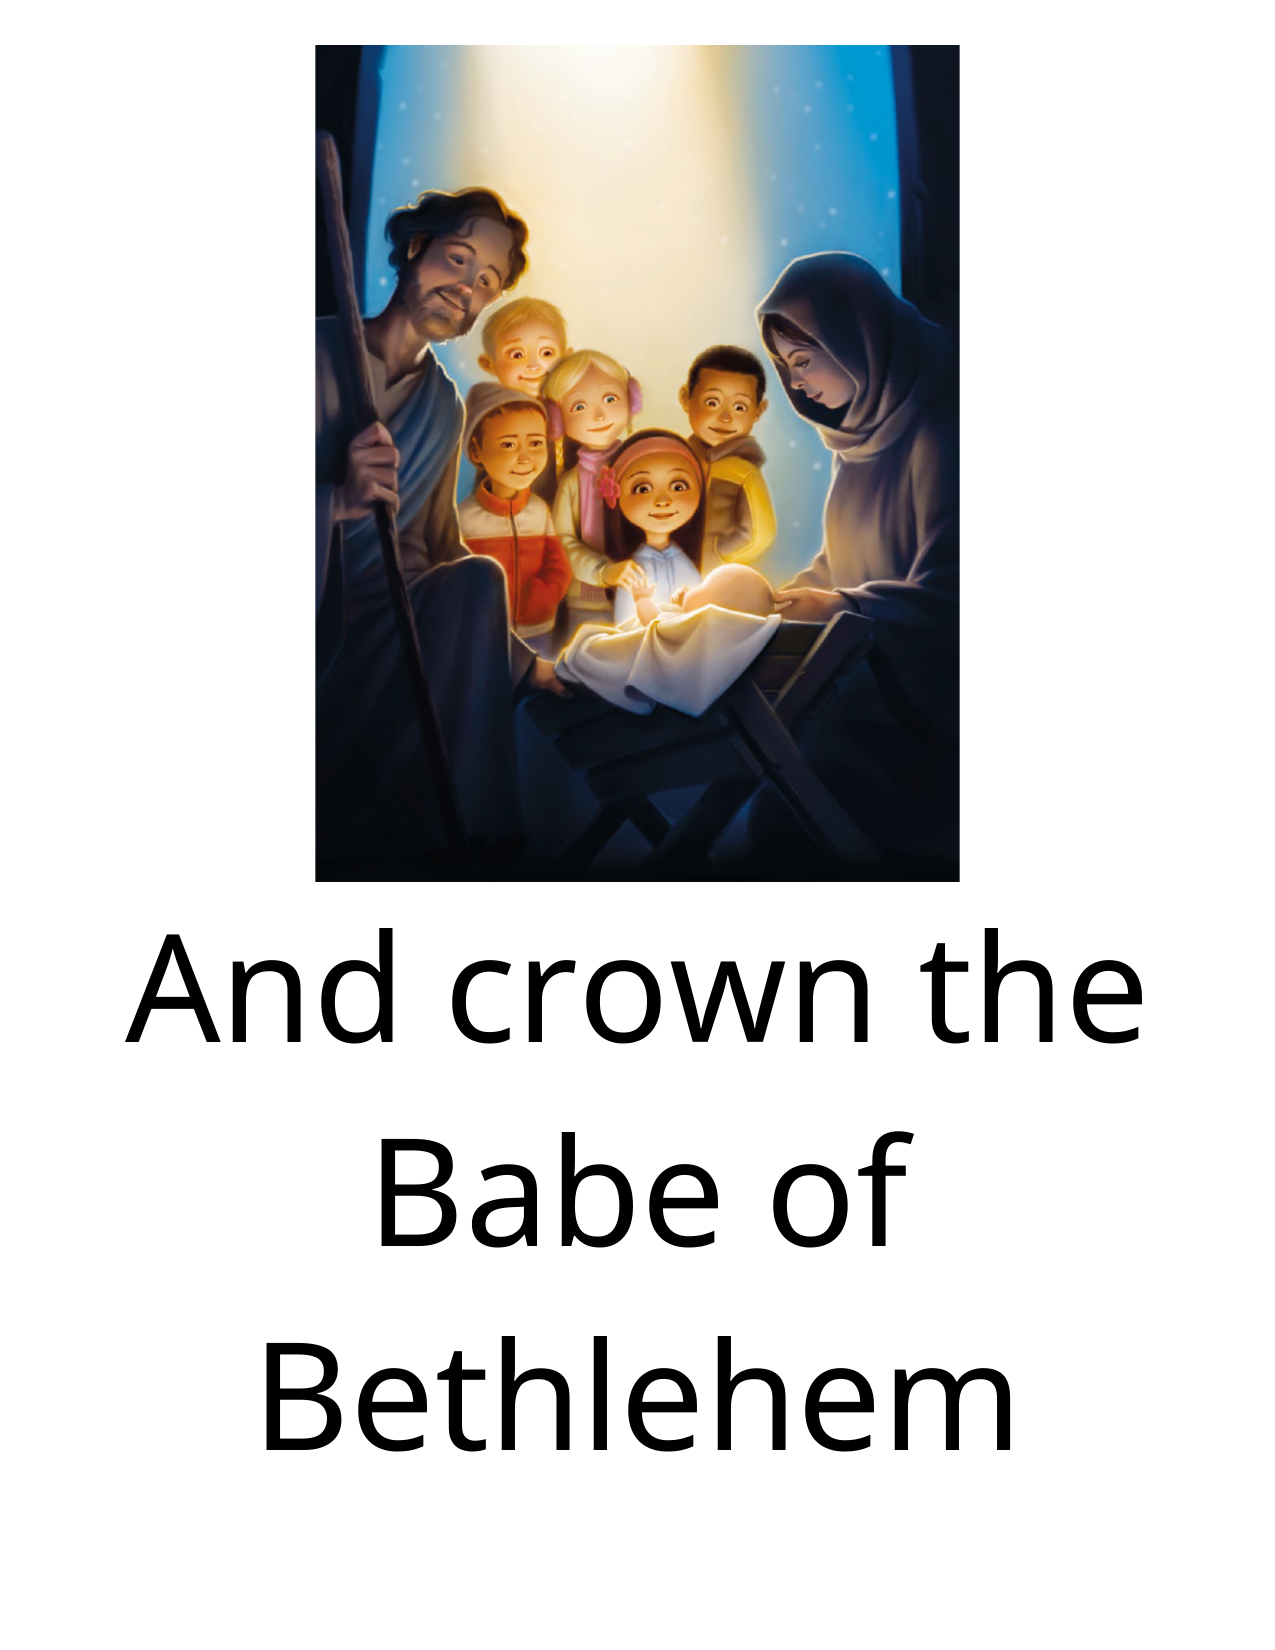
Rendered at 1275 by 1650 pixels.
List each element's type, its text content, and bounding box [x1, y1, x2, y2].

picture [870, 134, 877, 141]
text And crown the Babe of Bethlehem [45, 882, 1230, 1494]
picture [315, 45, 960, 882]
